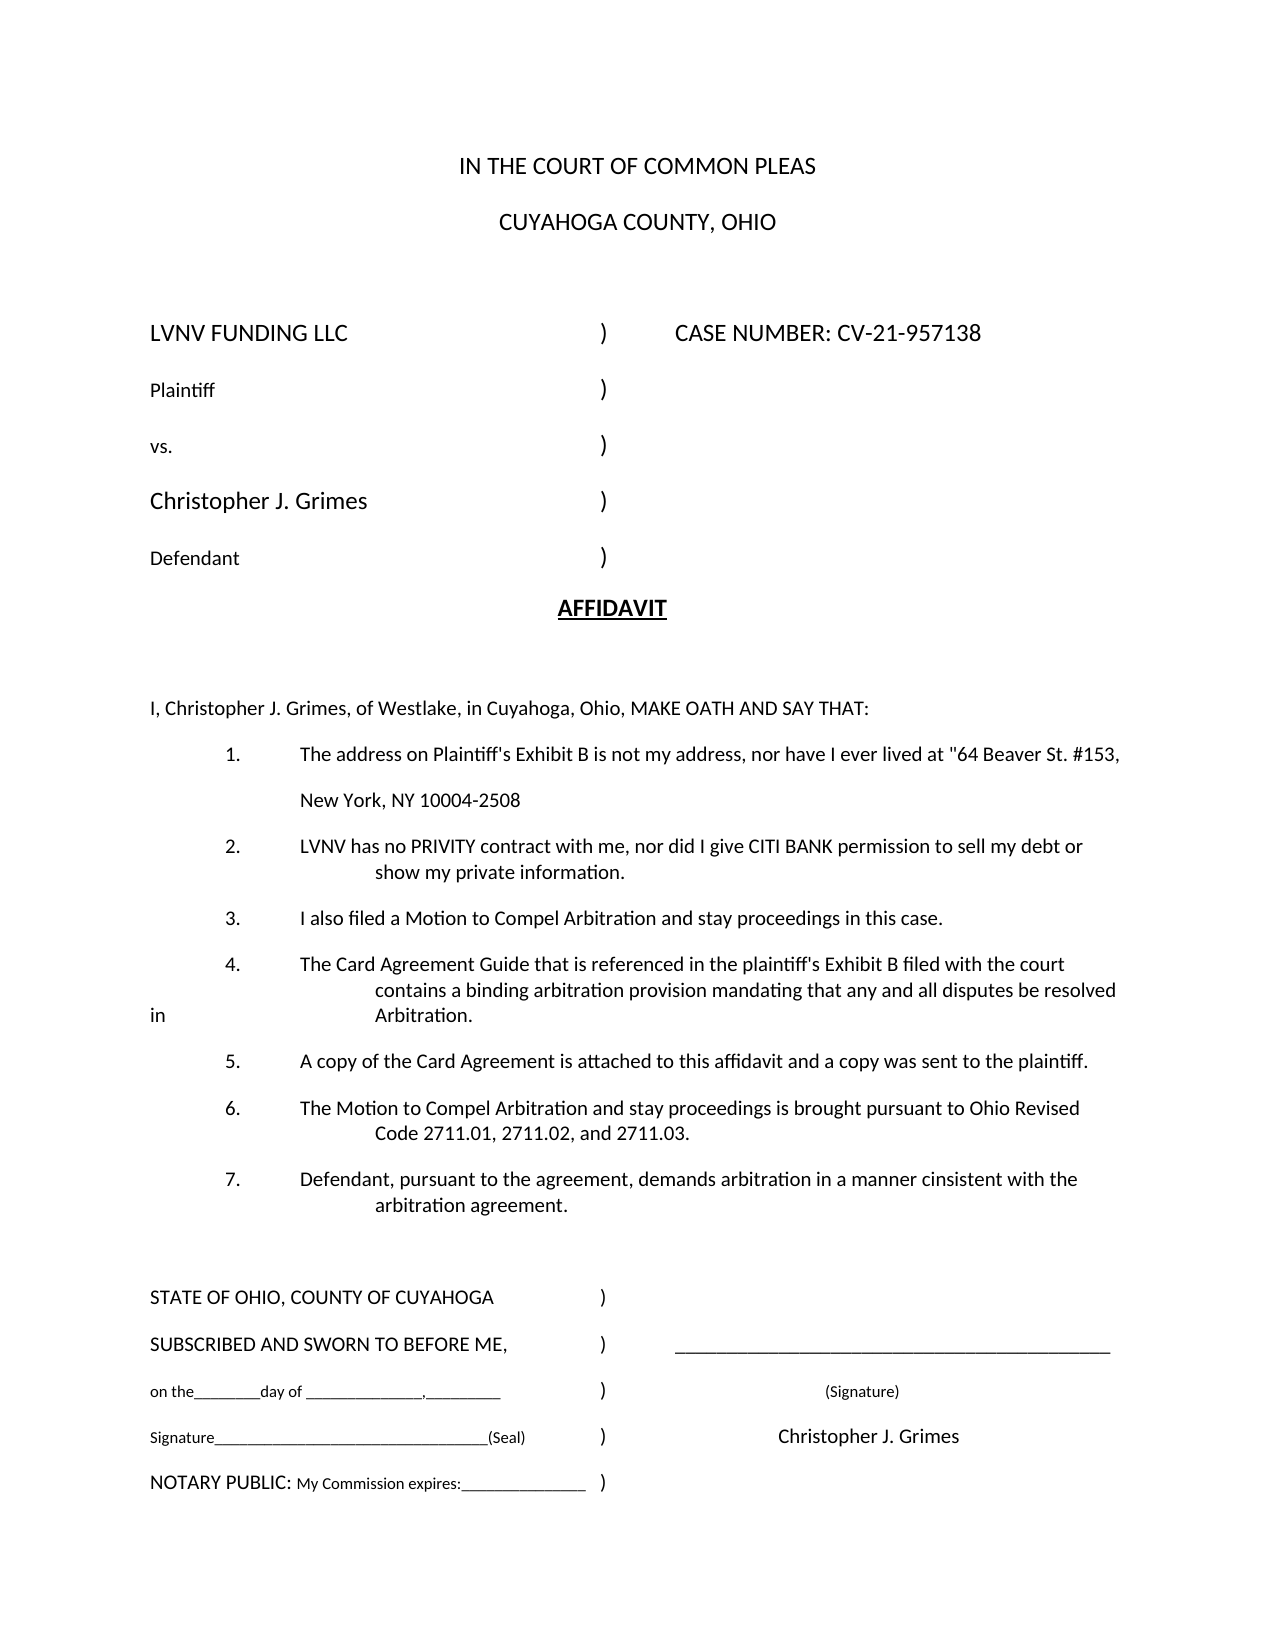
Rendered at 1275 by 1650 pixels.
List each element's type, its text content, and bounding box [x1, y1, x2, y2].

text 6. The Motion to Compel Arbitration and stay proceedings is brought pursuant to Ohio Revised Code 2711.01, 2711.02, and 2711.03. [150, 1095, 1125, 1146]
text Defendant ) [150, 541, 1125, 571]
text CUYAHOGA COUNTY, OHIO [150, 206, 1125, 236]
text Plaintiff ) [150, 373, 1125, 404]
text I, Christopher J. Grimes, of Westlake, in Cuyahoga, Ohio, MAKE OATH AND SAY THAT: [150, 695, 1125, 720]
text New York, NY 10004-2508 [150, 787, 1125, 813]
text Christopher J. Grimes ) [150, 485, 1125, 516]
text 7. Defendant, pursuant to the agreement, demands arbitration in a manner cinsistent with the arbitration agreement. [150, 1167, 1125, 1217]
text Signature_________________________________(Seal) ) Christopher J. Grimes [150, 1423, 1125, 1449]
text LVNV FUNDING LLC ) CASE NUMBER: CV-21-957138 [150, 317, 1125, 348]
text 4. The Card Agreement Guide that is referenced in the plaintiff's Exhibit B filed with the court contains a binding arbitration provision mandating that any and all disputes be resolved in Arbitration. [150, 952, 1125, 1028]
text SUBSCRIBED AND SWORN TO BEFORE ME, ) __________________________________________ [150, 1331, 1125, 1356]
text vs. ) [150, 429, 1125, 460]
text 3. I also filed a Motion to Compel Arbitration and stay proceedings in this case. [150, 905, 1125, 931]
text STATE OF OHIO, COUNTY OF CUYAHOGA ) [150, 1284, 1125, 1310]
text 1. The address on Plaintiff's Exhibit B is not my address, nor have I ever lived at "64 Beaver St. #153, [150, 741, 1125, 767]
text NOTARY PUBLIC: My Commission expires:_______________ ) [150, 1469, 1125, 1495]
text 5. A copy of the Card Agreement is attached to this affidavit and a copy was sent to the plaintiff. [150, 1049, 1125, 1074]
text AFFIDAVIT [150, 592, 1125, 623]
text 2. LVNV has no PRIVITY contract with me, nor did I give CITI BANK permission to sell my debt or show my private information. [150, 834, 1125, 884]
text IN THE COURT OF COMMON PLEAS [150, 150, 1125, 181]
text on the________day of ______________,_________ ) (Signature) [150, 1377, 1125, 1402]
